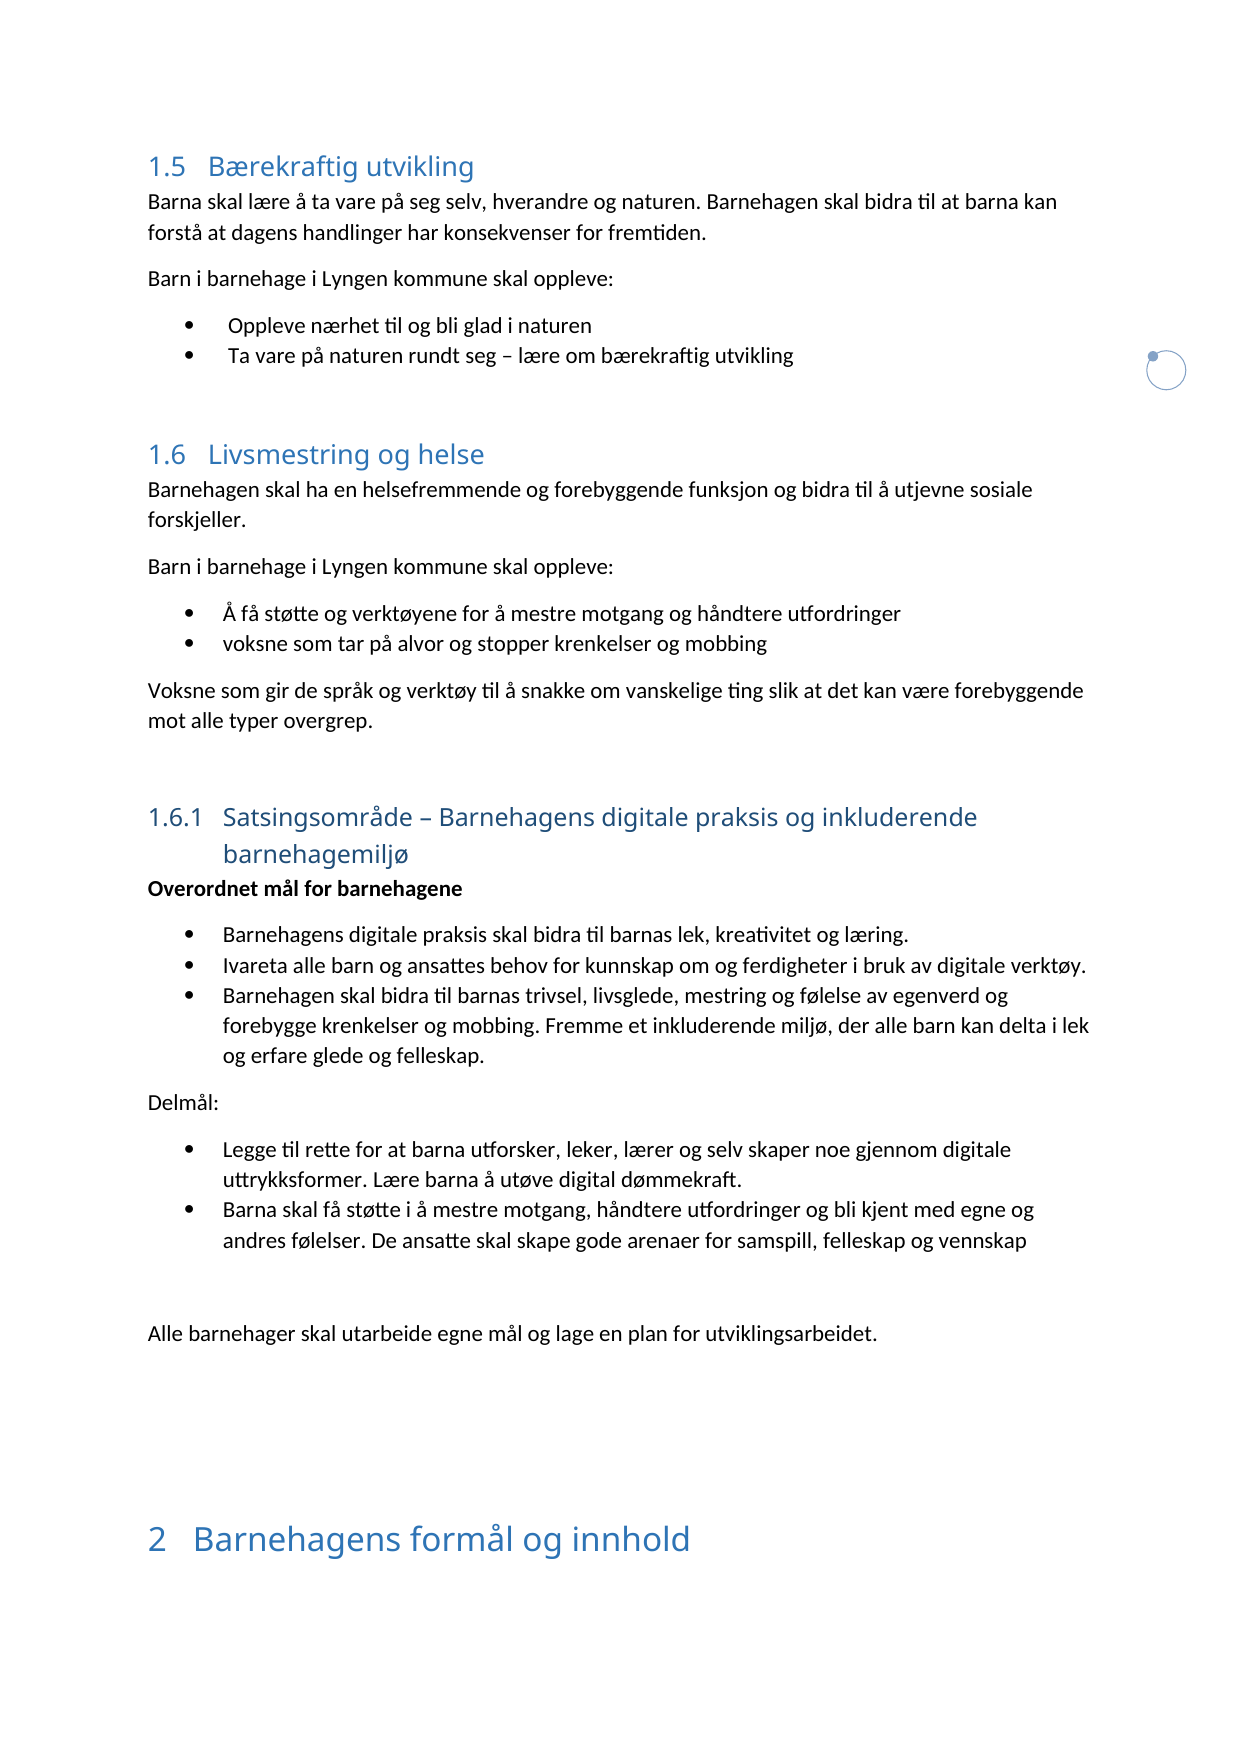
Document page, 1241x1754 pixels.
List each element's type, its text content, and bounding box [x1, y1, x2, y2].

list voksne som tar på alvor og stopper krenkelser og mobbing [185, 629, 1093, 657]
subtitle Barnehagens formål og innhold [148, 1515, 1093, 1561]
text Barnehagen skal ha en helsefremmende og forebyggende funksjon og bidra til å utjevne sosiale forskjeller. [148, 475, 1093, 533]
text Alle barnehager skal utarbeide egne mål og lage en plan for utviklingsarbeidet. [148, 1319, 1093, 1347]
text Overordnet mål for barnehagene [148, 874, 1093, 902]
list Barnehagens digitale praksis skal bidra til barnas lek, kreativitet og læring. [185, 921, 1093, 948]
list Ta vare på naturen rundt seg – lære om bærekraftig utvikling [185, 342, 1093, 369]
list Oppleve nærhet til og bli glad i naturen [185, 311, 1093, 339]
subtitle Bærekraftig utvikling [148, 148, 1093, 184]
text Barna skal lære å ta vare på seg selv, hverandre og naturen. Barnehagen skal bidra til at barna kan forstå at dagens handlinger har konsekvenser for fremtiden. [148, 187, 1093, 246]
list Barna skal få støtte i å mestre motgang, håndtere utfordringer og bli kjent med egne og andres følelser. De ansatte skal skape gode arenaer for samspill, felleskap og vennskap [185, 1196, 1093, 1254]
list Ivareta alle barn og ansattes behov for kunnskap om og ferdigheter i bruk av digitale verktøy. [185, 951, 1093, 979]
text Barn i barnehage i Lyngen kommune skal oppleve: [148, 552, 1093, 580]
list Å få støtte og verktøyene for å mestre motgang og håndtere utfordringer [185, 599, 1093, 627]
text Delmål: [148, 1088, 1093, 1116]
subtitle Livsmestring og helse [148, 435, 1093, 472]
text Barn i barnehage i Lyngen kommune skal oppleve: [148, 264, 1093, 292]
list Legge til rette for at barna utforsker, leker, lærer og selv skaper noe gjennom digitale uttrykksformer. Lære barna å utøve digital dømmekraft. [185, 1135, 1093, 1193]
subtitle Satsingsområde – Barnehagens digitale praksis og inkluderende barnehagemiljø [148, 800, 1093, 871]
text Voksne som gir de språk og verktøy til å snakke om vanskelige ting slik at det kan være forebyggende mot alle typer overgrep. [148, 676, 1093, 734]
list Barnehagen skal bidra til barnas trivsel, livsglede, mestring og følelse av egenverd og forebygge krenkelser og mobbing. Fremme et inkluderende miljø, der alle barn kan delta i lek og erfare glede og felleskap. [185, 981, 1093, 1069]
